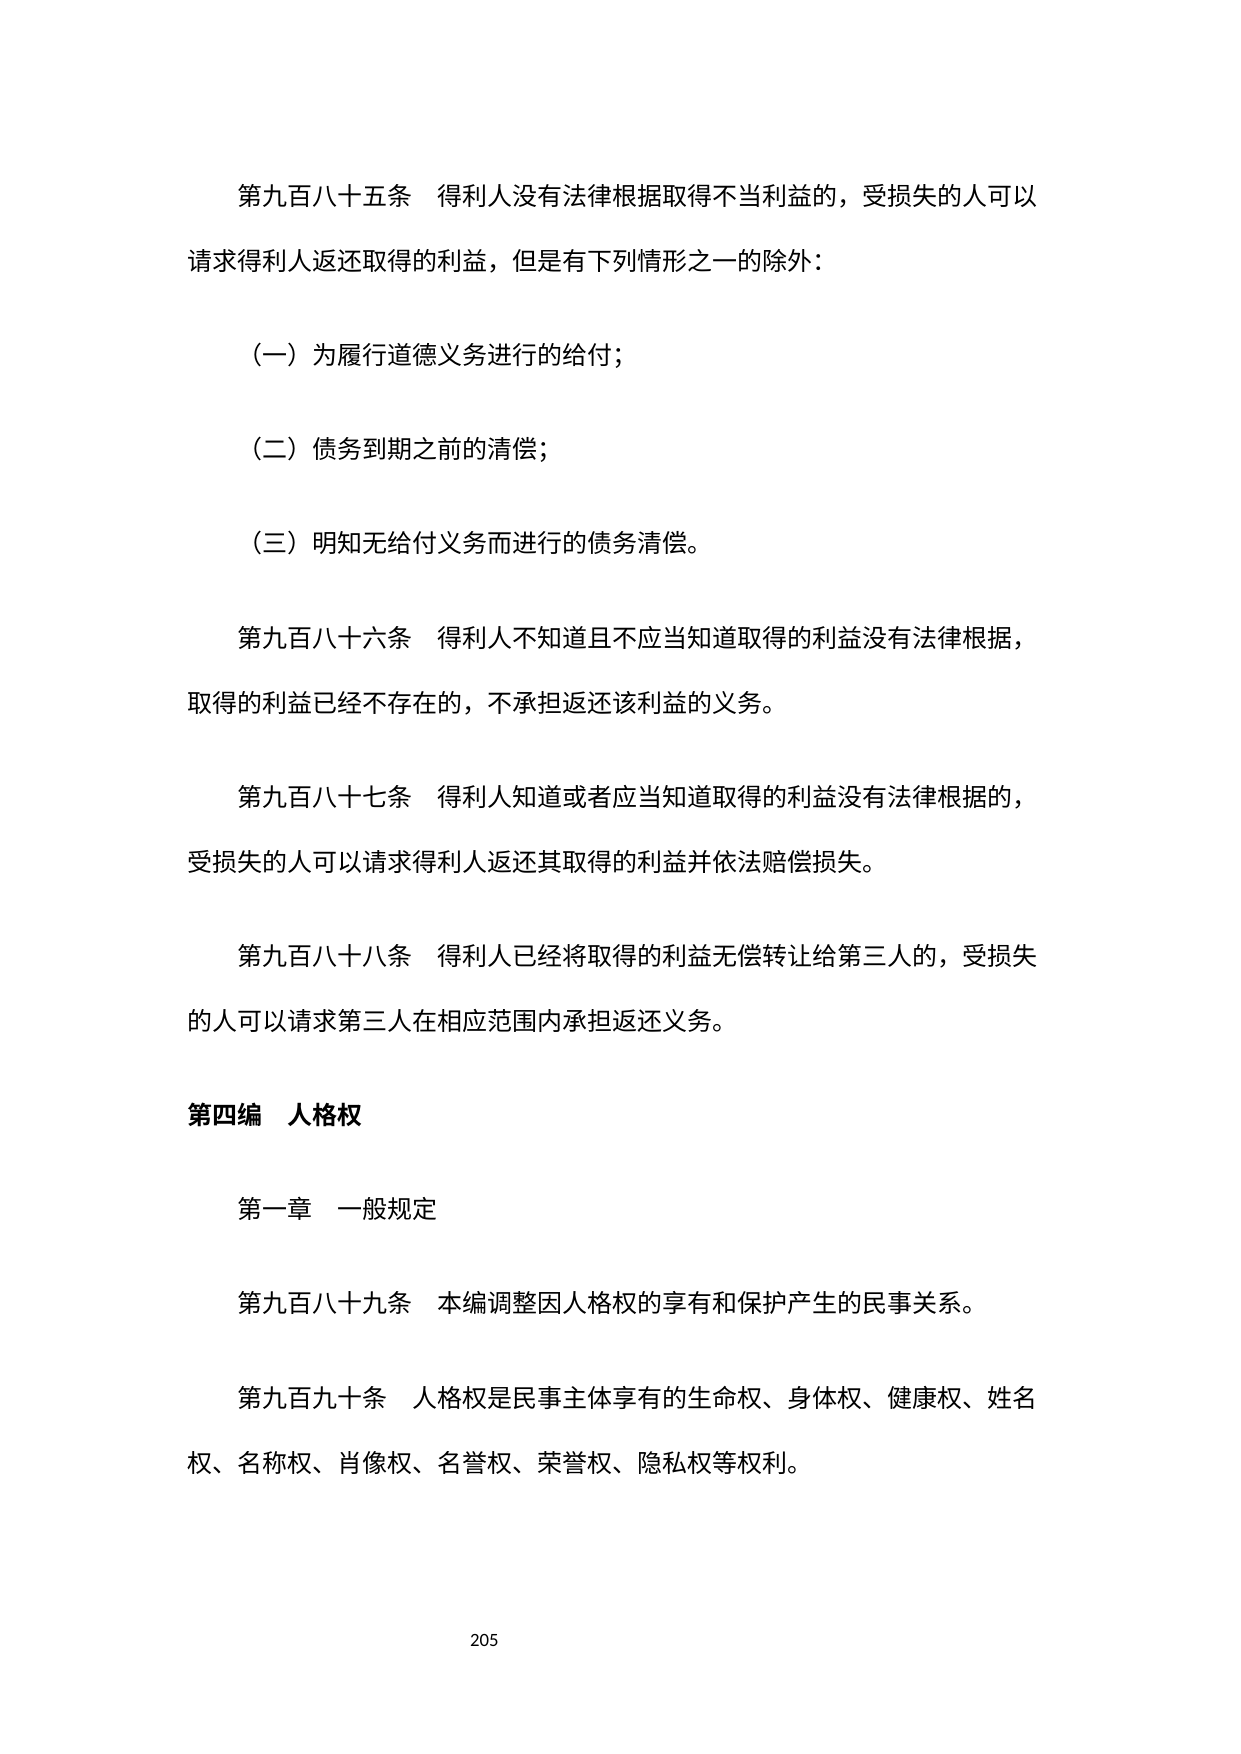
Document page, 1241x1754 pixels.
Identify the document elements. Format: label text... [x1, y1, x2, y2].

text 第九百八十八条 得利人已经将取得的利益无偿转让给第三人的，受损失的人可以请求第三人在相应范围内承担返还义务。 [187, 922, 1053, 1052]
text 第九百八十九条 本编调整因人格权的享有和保护产生的民事关系。 [187, 1269, 1053, 1334]
text 第一章 一般规定 [187, 1175, 1053, 1240]
text （三）明知无给付义务而进行的债务清偿。 [187, 509, 1053, 574]
text 第九百八十六条 得利人不知道且不应当知道取得的利益没有法律根据，取得的利益已经不存在的，不承担返还该利益的义务。 [187, 604, 1053, 734]
text 第九百九十条 人格权是民事主体享有的生命权、身体权、健康权、姓名权、名称权、肖像权、名誉权、荣誉权、隐私权等权利。 [187, 1364, 1053, 1494]
text 第四编 人格权 [187, 1081, 1053, 1146]
text （一）为履行道德义务进行的给付； [187, 321, 1053, 386]
text （二）债务到期之前的清偿； [187, 415, 1053, 480]
text 第九百八十七条 得利人知道或者应当知道取得的利益没有法律根据的，受损失的人可以请求得利人返还其取得的利益并依法赔偿损失。 [187, 763, 1053, 893]
text 第九百八十五条 得利人没有法律根据取得不当利益的，受损失的人可以请求得利人返还取得的利益，但是有下列情形之一的除外： [187, 162, 1053, 292]
